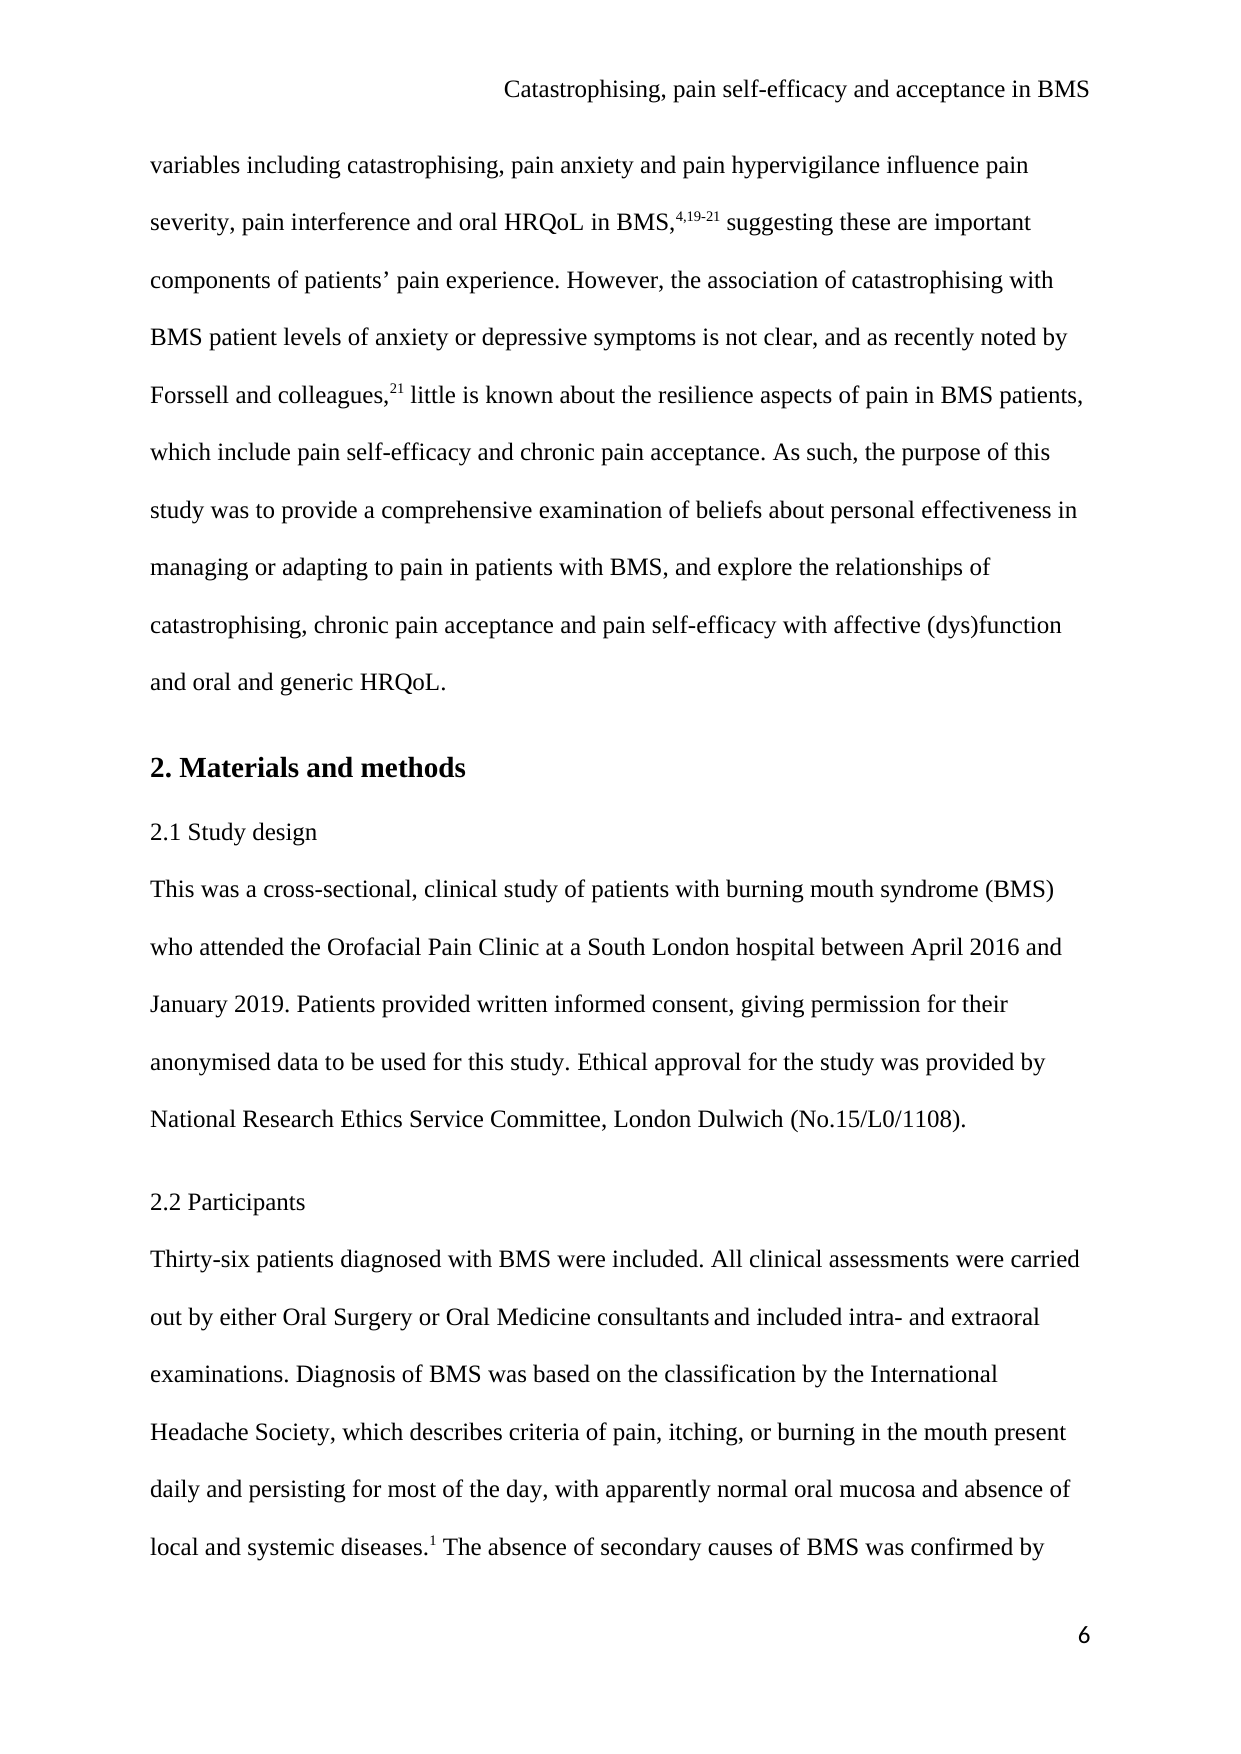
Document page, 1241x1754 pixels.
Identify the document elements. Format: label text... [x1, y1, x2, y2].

text 2.2 Participants [150, 1187, 1090, 1216]
text 2.1 Study design [150, 817, 1090, 846]
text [150, 1244, 1090, 1561]
text 2. Materials and methods [150, 750, 1090, 783]
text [150, 150, 1090, 696]
text This was a cross-sectional, clinical study of patients with burning mouth syndrome (BMS) who attended the Orofacial Pain Clinic at a South London hospital between April 2016 and January 2019. Patients provided written informed consent, giving permission for their anonymised data to be used for this study. Ethical approval for the study was provided by National Research Ethics Service Committee, London Dulwich (No.15/L0/1108). [150, 874, 1090, 1133]
